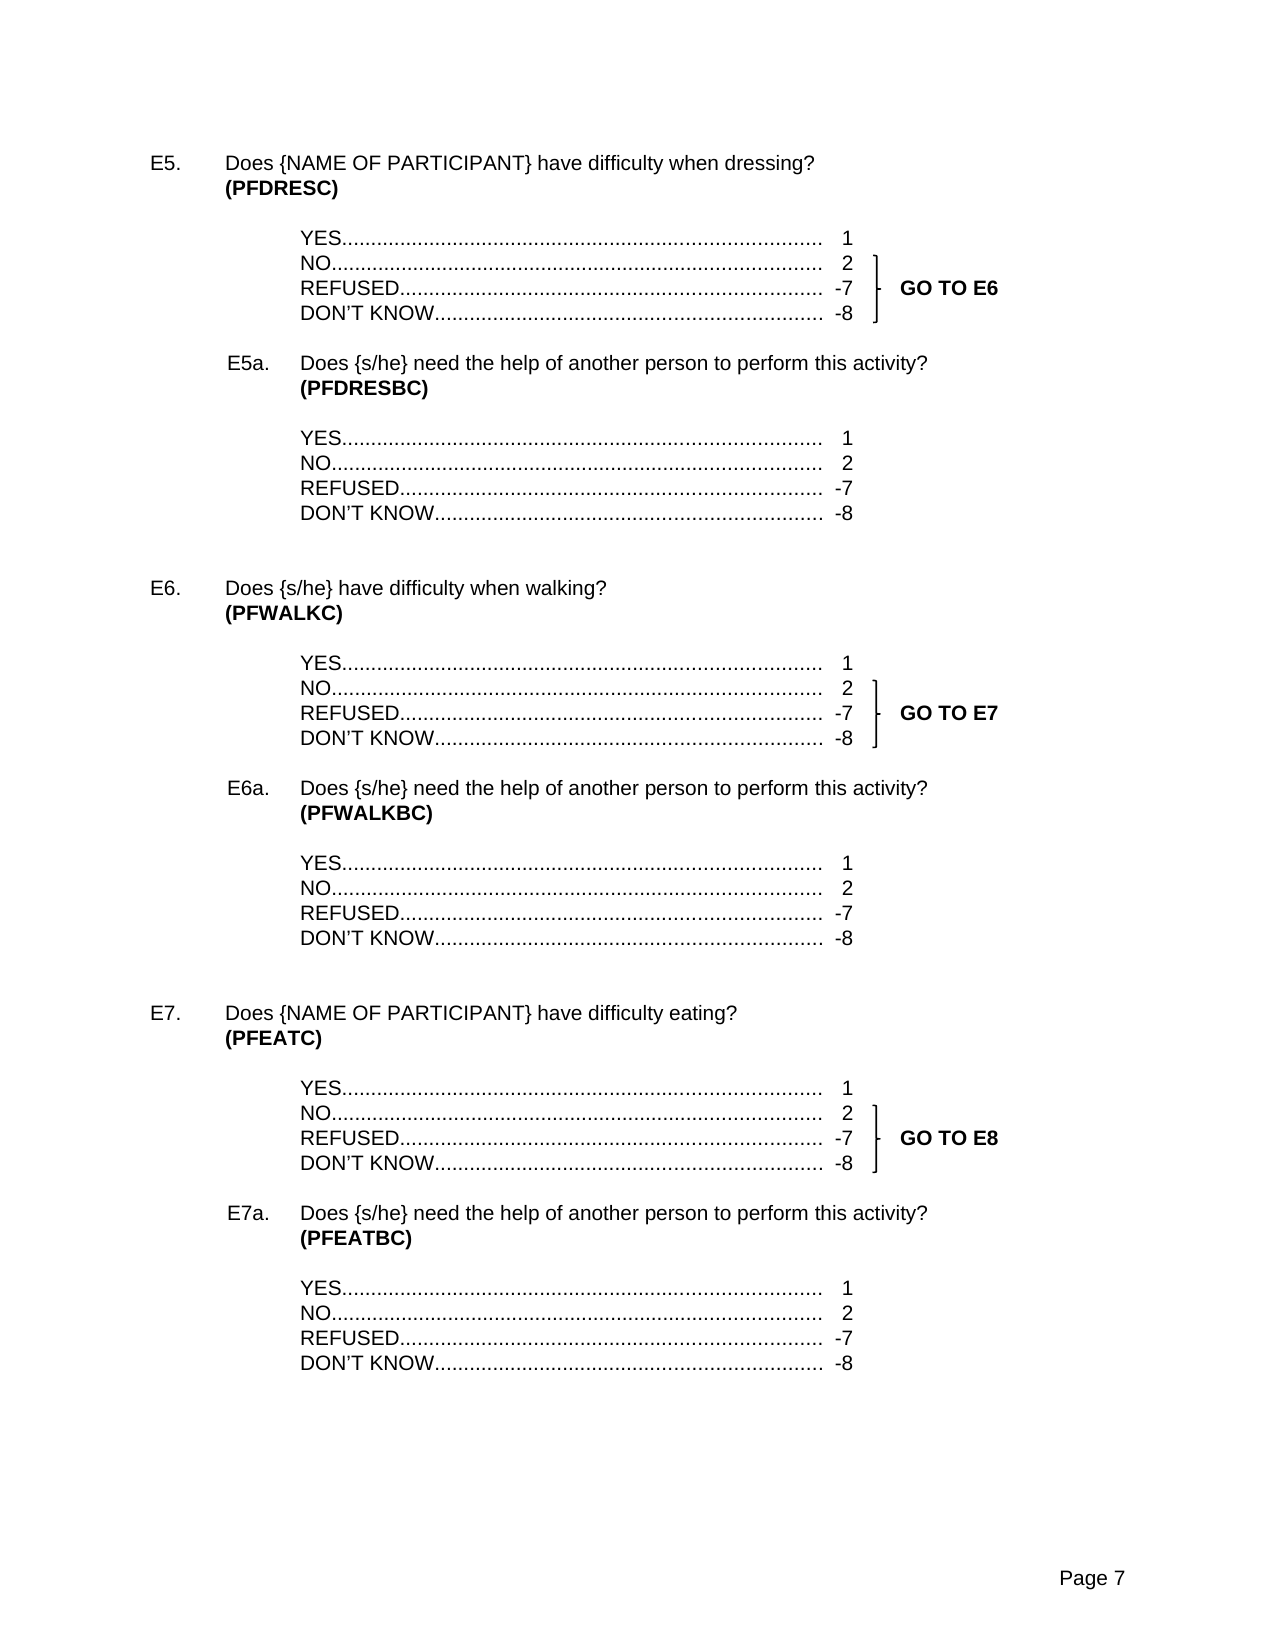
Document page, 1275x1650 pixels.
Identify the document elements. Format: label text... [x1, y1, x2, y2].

text YES 1 [300, 425, 1125, 450]
text YES 1 [300, 850, 1125, 875]
text (PFEATBC) [300, 1225, 1125, 1250]
text NO 2 [300, 875, 1125, 900]
text (PFEATC) [225, 1025, 1125, 1050]
text NO 2 [300, 250, 1125, 275]
text (PFDRESBC) [300, 375, 1125, 400]
text NO 2 [300, 675, 1125, 700]
text E6. Does {s/he} have difficulty when walking? [150, 575, 1125, 600]
text REFUSED -7 [300, 900, 1125, 925]
text REFUSED -7 GO TO E8 [300, 1125, 875, 1150]
text E7a. Does {s/he} need the help of another person to perform this activity? [227, 1200, 1125, 1225]
text DON’T KNOW -8 [300, 1350, 1125, 1375]
text NO 2 [300, 1100, 1125, 1125]
text DON’T KNOW -8 [300, 1150, 1125, 1175]
text REFUSED -7 GO TO E8 [878, 1125, 1125, 1150]
text NO 2 [300, 450, 1125, 475]
text E7. Does {NAME OF PARTICIPANT} have difficulty eating? [150, 1000, 1125, 1025]
text REFUSED -7 GO TO E6 [300, 275, 875, 300]
text DON’T KNOW -8 [300, 725, 1125, 750]
text (PFWALKC) [225, 600, 1125, 625]
text E5a. Does {s/he} need the help of another person to perform this activity? [227, 350, 1125, 375]
text (PFDRESC) [225, 175, 1125, 200]
text YES 1 [300, 650, 1125, 675]
text DON’T KNOW -8 [300, 925, 1125, 950]
text NO 2 [300, 1300, 1125, 1325]
text DON’T KNOW -8 [300, 300, 1125, 325]
text YES 1 [300, 1275, 1125, 1300]
text YES 1 [300, 1075, 1125, 1100]
text E6a. Does {s/he} need the help of another person to perform this activity? [227, 775, 1125, 800]
text YES 1 [300, 225, 1125, 250]
text REFUSED -7 [300, 1325, 1125, 1350]
text E5. Does {NAME OF PARTICIPANT} have difficulty when dressing? [150, 150, 1125, 175]
text REFUSED -7 GO TO E6 [878, 275, 1125, 300]
text (PFWALKBC) [300, 800, 1125, 825]
text REFUSED -7 GO TO E7 [878, 700, 1125, 725]
text DON’T KNOW -8 [300, 500, 1125, 525]
text REFUSED -7 [300, 475, 1125, 500]
text REFUSED -7 GO TO E7 [300, 700, 875, 725]
